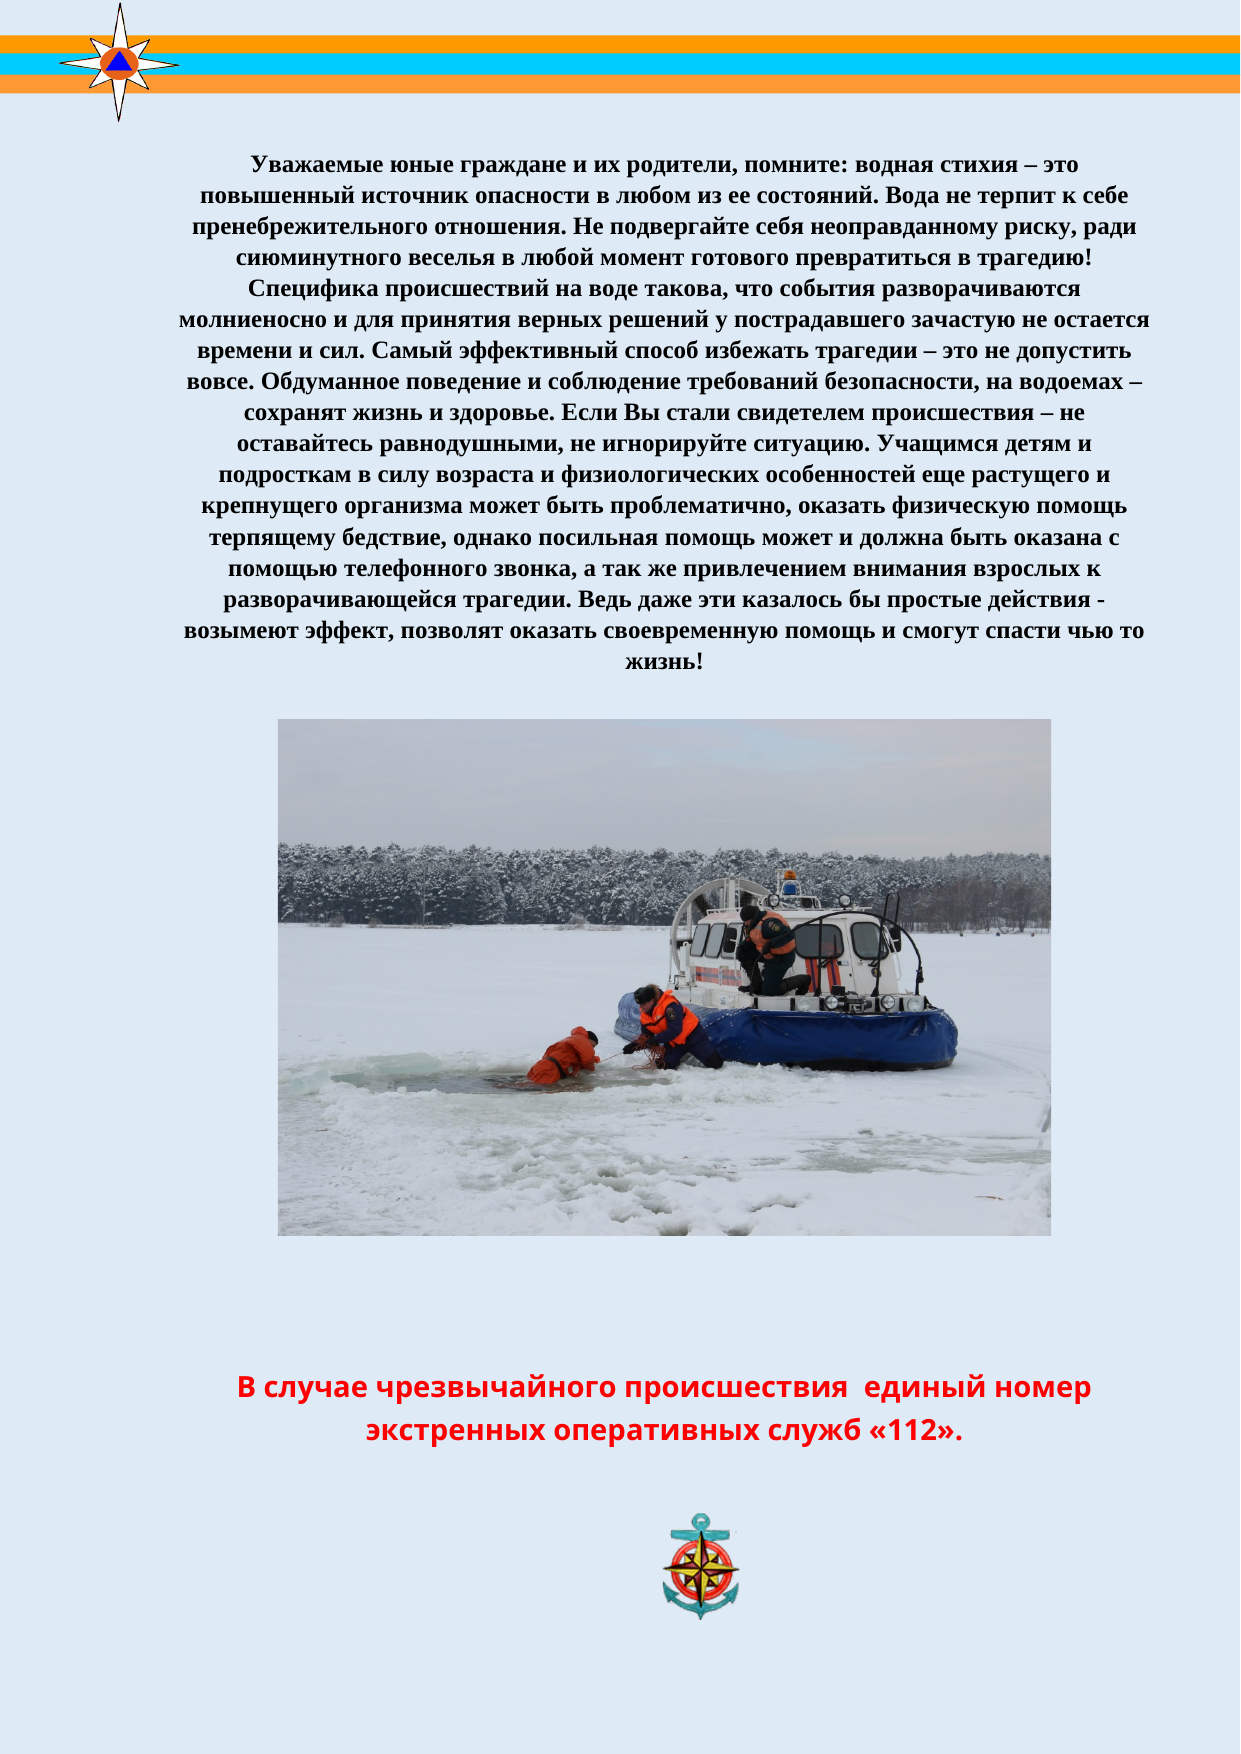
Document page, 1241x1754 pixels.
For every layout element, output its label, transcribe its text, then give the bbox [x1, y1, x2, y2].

picture [277, 719, 1052, 1236]
picture [662, 1512, 740, 1620]
picture [58, 0, 181, 125]
